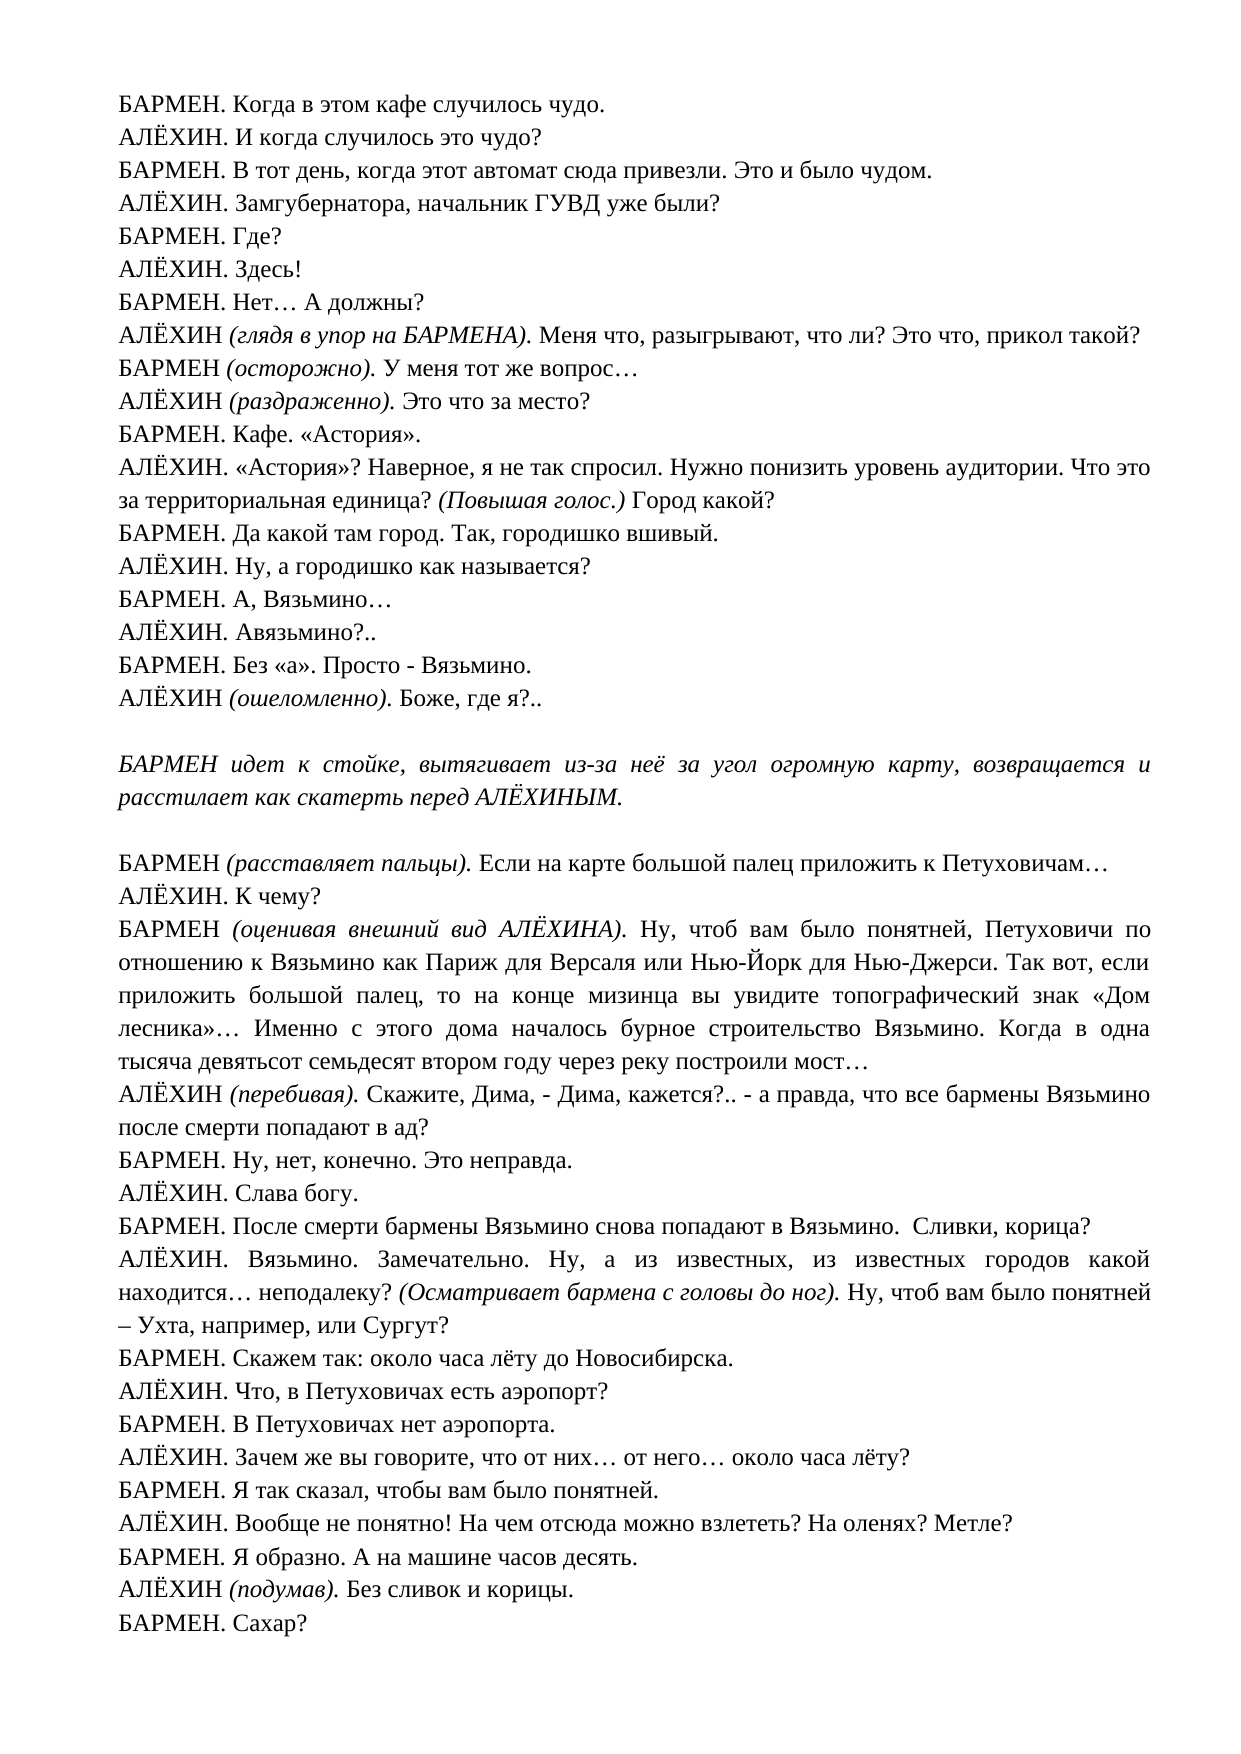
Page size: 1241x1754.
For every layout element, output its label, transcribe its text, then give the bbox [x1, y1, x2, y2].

text АЛЁХИН. Замгубернатора, начальник ГУВД уже были? [118, 188, 1152, 216]
text АЛЁХИН. Здесь! [118, 254, 1152, 282]
text БАРМЕН. Скажем так: около часа лёту до Новосибирска. [118, 1343, 1152, 1372]
text БАРМЕН. Кафе. «Астория». [118, 419, 1152, 448]
text БАРМЕН. После смерти бармены Вязьмино снова попадают в Вязьмино. Сливки, корица? [118, 1211, 1152, 1240]
text БАРМЕН. Нет… А должны? [118, 287, 1152, 316]
text БАРМЕН. Ну, нет, конечно. Это неправда. [118, 1145, 1152, 1174]
text АЛЁХИН. Слава богу. [118, 1178, 1152, 1207]
text БАРМЕН. В Петуховичах нет аэропорта. [118, 1409, 1152, 1438]
text БАРМЕН. Где? [118, 221, 1152, 249]
text БАРМЕН (расставляет пальцы). Если на карте большой палец приложить к Петуховичам… [118, 848, 1152, 877]
text АЛЁХИН (ошеломленно). Боже, где я?.. [118, 683, 1152, 712]
text АЛЁХИН (раздраженно). Это что за место? [118, 386, 1152, 414]
text БАРМЕН. Я так сказал, чтобы вам было понятней. [118, 1476, 1152, 1504]
text АЛЁХИН (подумав). Без сливок и корицы. [118, 1574, 1152, 1603]
text АЛЁХИН. Вязьмино. Замечательно. Ну, а из известных, из известных городов какой находится… неподалеку? (Осматривает бармена с головы до ног). Ну, чтоб вам было понятней – Ухта, например, или Сургут? [118, 1244, 1152, 1339]
text БАРМЕН. Я образно. А на машине часов десять. [118, 1542, 1152, 1570]
text АЛЁХИН. Что, в Петуховичах есть аэропорт? [118, 1376, 1152, 1405]
text БАРМЕН идет к стойке, вытягивает из-за неё за угол огромную карту, возвращается и расстилает как скатерть перед АЛЁХИНЫМ. [118, 749, 1152, 811]
text БАРМЕН (осторожно). У меня тот же вопрос… [118, 353, 1152, 382]
text БАРМЕН. Когда в этом кафе случилось чудо. [118, 89, 1152, 117]
text БАРМЕН (оценивая внешний вид АЛЁХИНА). Ну, чтоб вам было понятней, Петуховичи по отношению к Вязьмино как Париж для Версаля или Нью-Йорк для Нью-Джерси. Так вот, если приложить большой палец, то на конце мизинца вы увидите топографический знак «Дом лесника»… Именно с этого дома началось бурное строительство Вязьмино. Когда в одна тысяча девятьсот семьдесят втором году через реку построили мост… [118, 914, 1152, 1075]
text БАРМЕН. Да какой там город. Так, городишко вшивый. [118, 518, 1152, 547]
text АЛЁХИН. Вообще не понятно! На чем отсюда можно взлететь? На оленях? Метле? [118, 1508, 1152, 1537]
text БАРМЕН. А, Вязьмино… [118, 584, 1152, 613]
text БАРМЕН. Сахар? [118, 1608, 1152, 1636]
text АЛЁХИН. Зачем же вы говорите, что от них… от него… около часа лёту? [118, 1442, 1152, 1471]
text БАРМЕН. Без «а». Просто - Вязьмино. [118, 650, 1152, 679]
text АЛЁХИН. И когда случилось это чудо? [118, 122, 1152, 150]
text АЛЁХИН. К чему? [118, 881, 1152, 910]
text АЛЁХИН (перебивая). Скажите, Дима, - Дима, кажется?.. - а правда, что все бармены Вязьмино после смерти попадают в ад? [118, 1079, 1152, 1141]
text АЛЁХИН (глядя в упор на БАРМЕНА). Меня что, разыгрывают, что ли? Это что, прикол такой? [118, 320, 1152, 348]
text АЛЁХИН. Ну, а городишко как называется? [118, 551, 1152, 580]
text БАРМЕН. В тот день, когда этот автомат сюда привезли. Это и было чудом. [118, 155, 1152, 183]
text АЛЁХИН. Авязьмино?.. [118, 617, 1152, 646]
text АЛЁХИН. «Астория»? Наверное, я не так спросил. Нужно понизить уровень аудитории. Что это за территориальная единица? (Повышая голос.) Город какой? [118, 452, 1152, 514]
